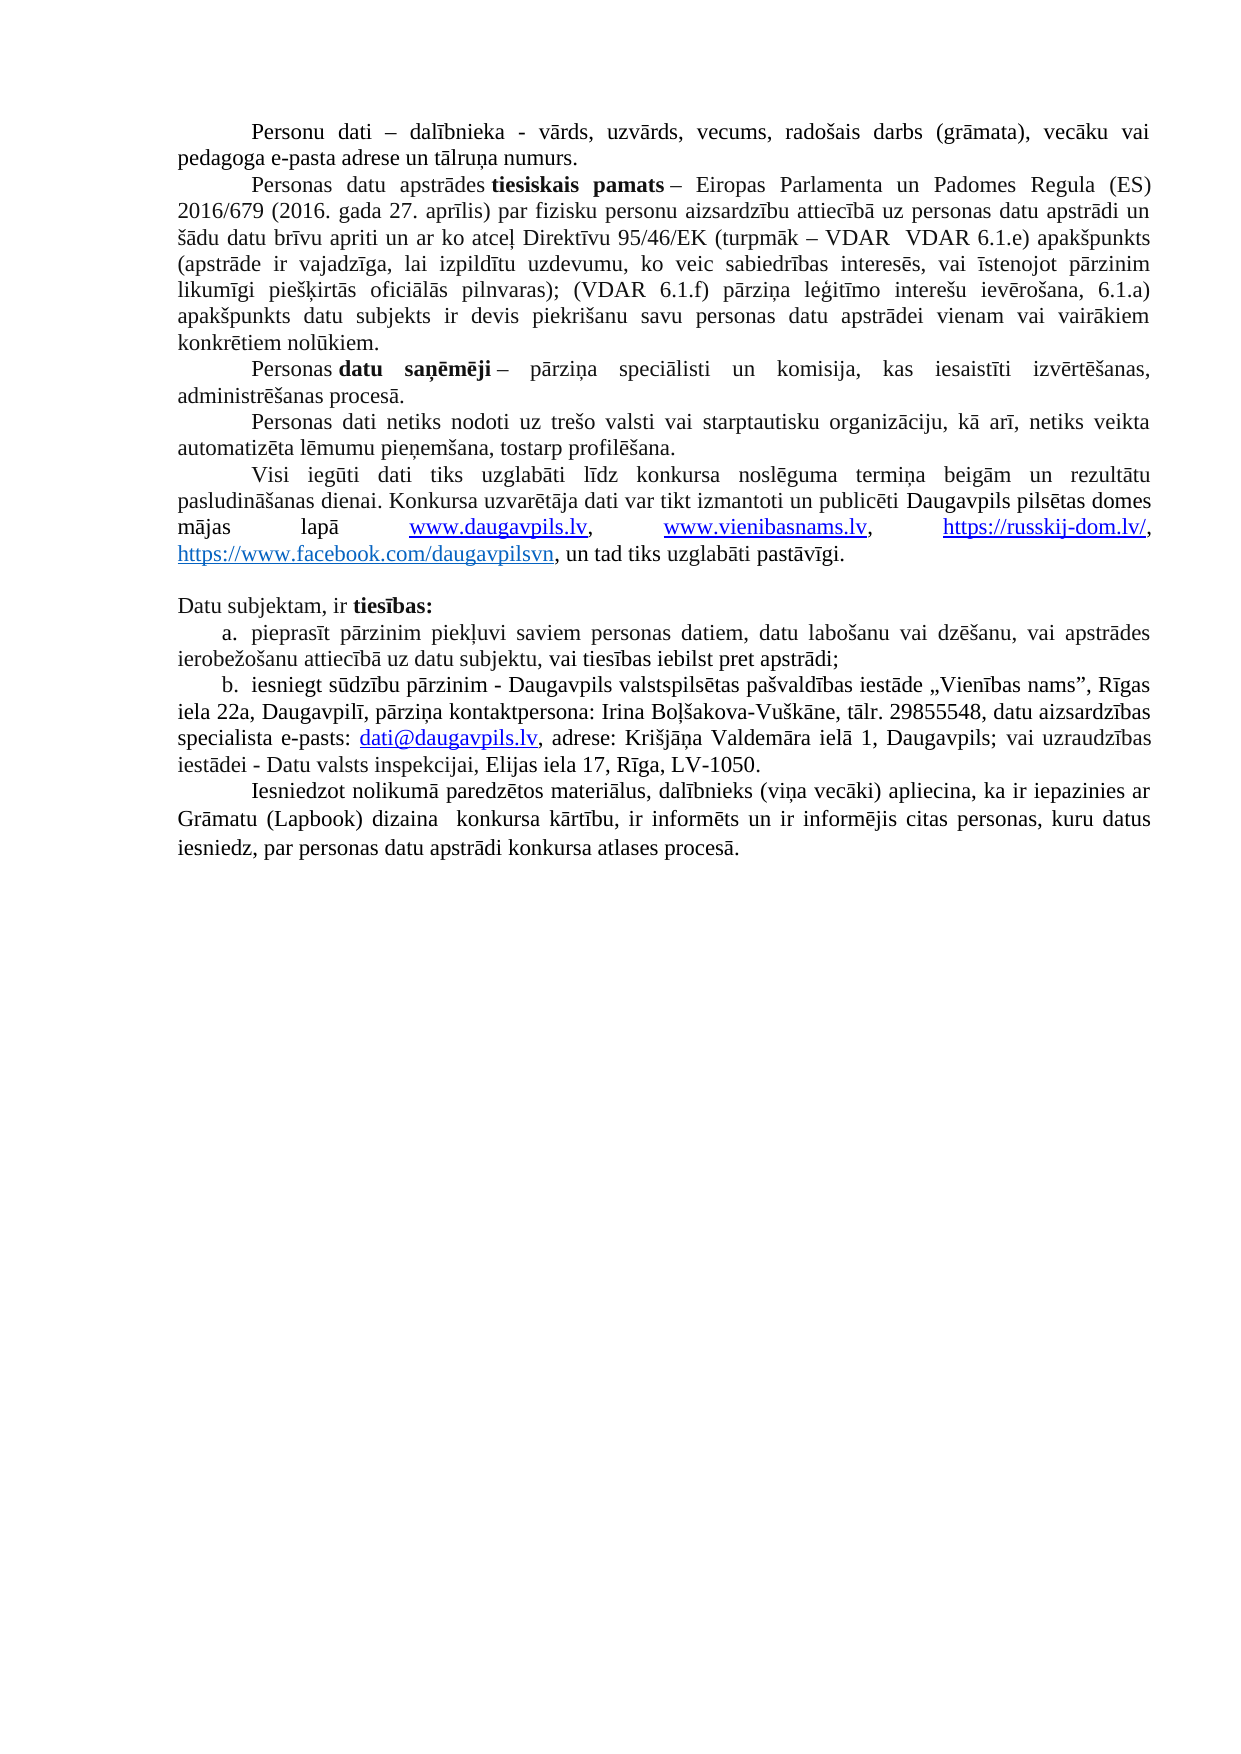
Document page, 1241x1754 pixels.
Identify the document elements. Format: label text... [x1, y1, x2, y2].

text Visi iegūti dati tiks uzglabāti līdz konkursa noslēguma termiņa beigām un rezultātu pasludināšanas dienai. Konkursa uzvarētāja dati var tikt izmantoti un publicēti Daugavpils pilsētas domes mājas lapā www.daugavpils.lv, www.vienibasnams.lv, https://russkij-dom.lv/, https://www.facebook.com/daugavpilsvn, un tad tiks uzglabāti pastāvīgi. [177, 461, 1152, 566]
text Personas dati netiks nodoti uz trešo valsti vai starptautisku organizāciju, kā arī, netiks veikta automatizēta lēmumu pieņemšana, tostarp profilēšana. [177, 408, 1152, 461]
text Personas datu saņēmēji – pārziņa speciālisti un komisija, kas iesaistīti izvērtēšanas, administrēšanas procesā. [177, 355, 1152, 408]
text Personas datu apstrādes tiesiskais pamats – Eiropas Parlamenta un Padomes Regula (ES) 2016/679 (2016. gada 27. aprīlis) par fizisku personu aizsardzību attiecībā uz personas datu apstrādi un šādu datu brīvu apriti un ar ko atceļ Direktīvu 95/46/EK (turpmāk – VDAR VDAR 6.1.e) apakšpunkts (apstrāde ir vajadzīga, lai izpildītu uzdevumu, ko veic sabiedrības interesēs, vai īstenojot pārzinim likumīgi piešķirtās oficiālās pilnvaras); (VDAR 6.1.f) pārziņa leģitīmo interešu ievērošana, 6.1.a) apakšpunkts datu subjekts ir devis piekrišanu savu personas datu apstrādei vienam vai vairākiem konkrētiem nolūkiem. [177, 171, 1152, 355]
list iesniegt sūdzību pārzinim - Daugavpils valstspilsētas pašvaldības iestāde „Vienības nams”, Rīgas iela 22a, Daugavpilī, pārziņa kontaktpersona: Irina Boļšakova-Vuškāne, tālr. 29855548, datu aizsardzības specialista e-pasts: dati@daugavpils.lv, adrese: Krišjāņa Valdemāra ielā 1, Daugavpils; vai uzraudzības iestādei - Datu valsts inspekcijai, Elijas iela 17, Rīga, LV-1050. [177, 672, 1152, 777]
list pieprasīt pārzinim piekļuvi saviem personas datiem, datu labošanu vai dzēšanu, vai apstrādes ierobežošanu attiecībā uz datu subjektu, vai tiesības iebilst pret apstrādi; [177, 619, 1152, 672]
text Iesniedzot nolikumā paredzētos materiālus, dalībnieks (viņa vecāki) apliecina, ka ir iepazinies ar Grāmatu (Lapbook) dizaina konkursa kārtību, ir informēts un ir informējis citas personas, kuru datus iesniedz, par personas datu apstrādi konkursa atlases procesā. [177, 777, 1152, 860]
text Datu subjektam, ir tiesības: [177, 592, 1152, 619]
text Personu dati – dalībnieka - vārds, uzvārds, vecums, radošais darbs (grāmata), vecāku vai pedagoga e-pasta adrese un tālruņa numurs. [177, 118, 1152, 171]
